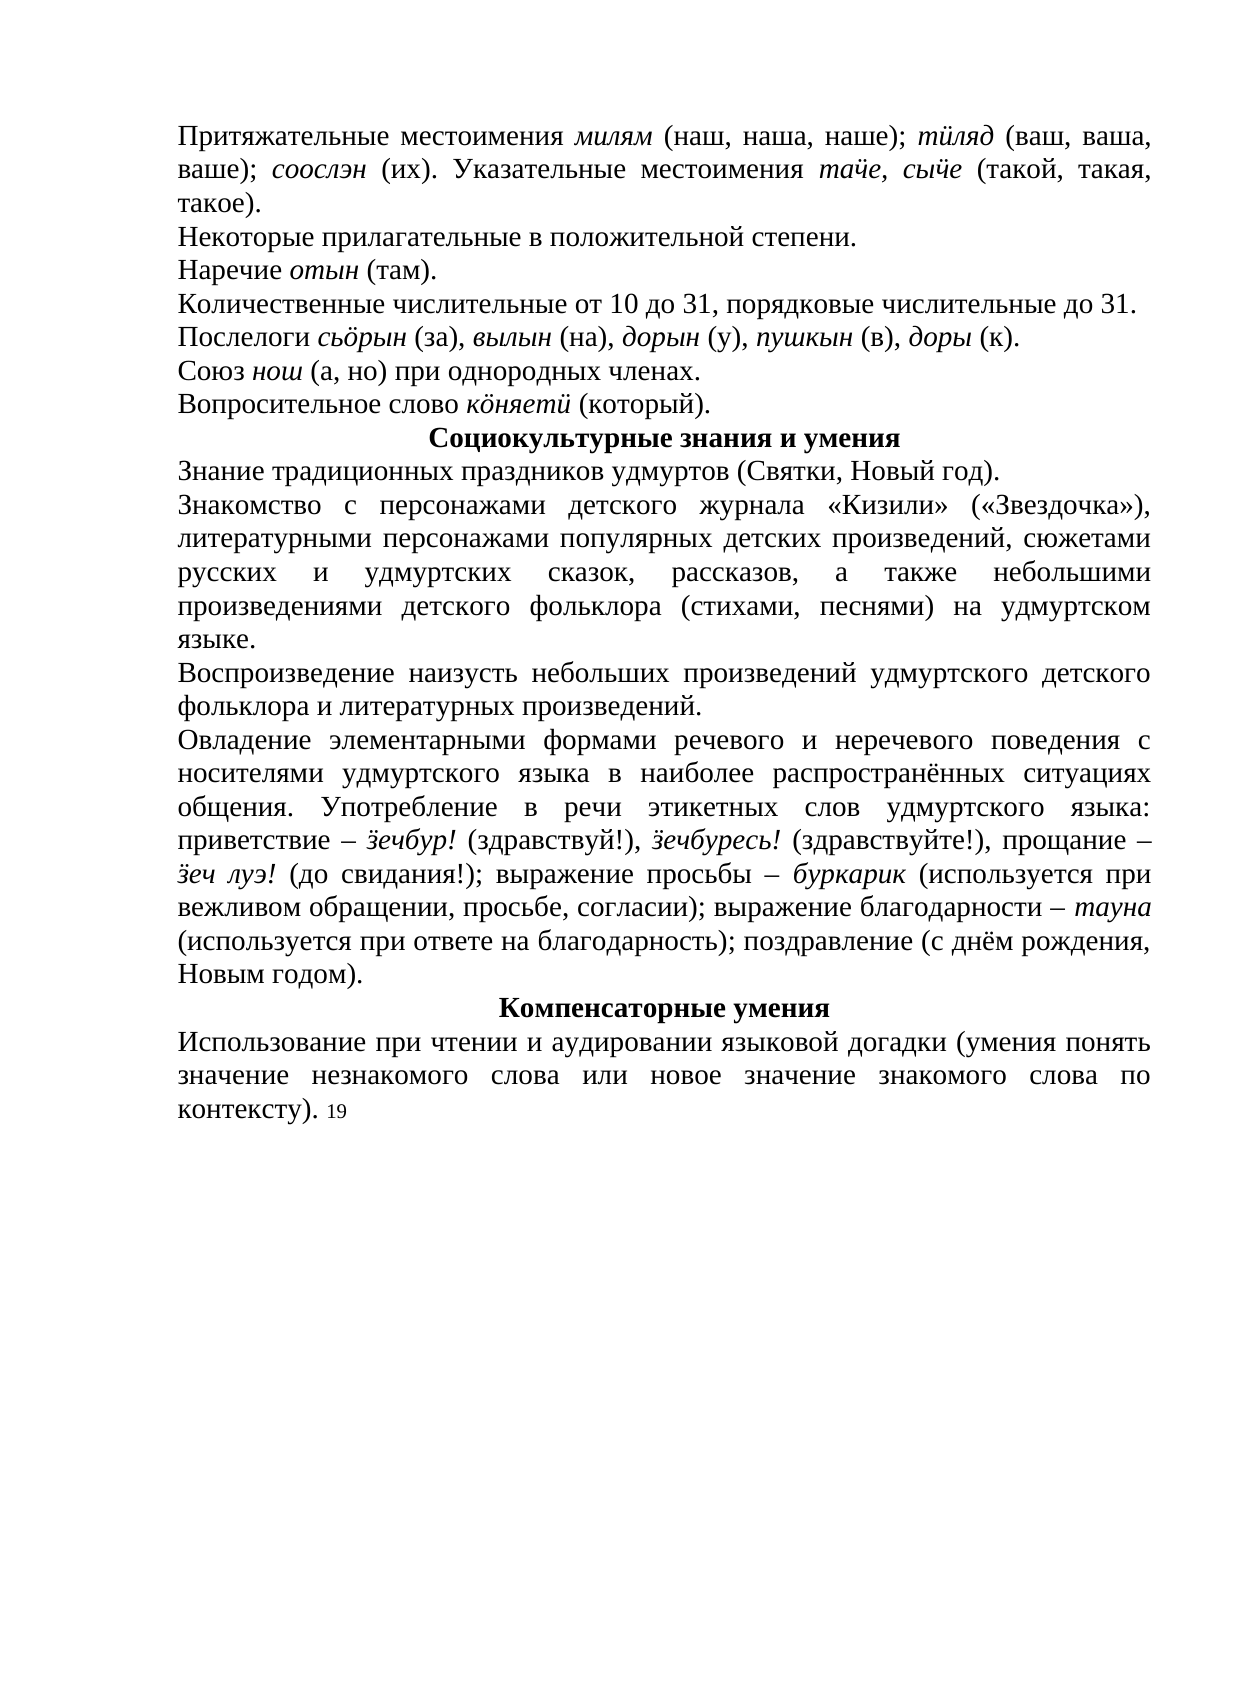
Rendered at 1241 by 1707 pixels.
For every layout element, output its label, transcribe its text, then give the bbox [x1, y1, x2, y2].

text Послелоги сьӧрын (за), вылын (на), дорын (у), пушкын (в), доры (к). [177, 319, 1152, 353]
text Воспроизведение наизусть небольших произведений удмуртского детского фольклора и литературных произведений. [177, 655, 1152, 722]
text Использование при чтении и аудировании языковой догадки (умения понять значение незнакомого слова или новое значение знакомого слова по контексту). 19 [177, 1024, 1152, 1124]
text Овладение элементарными формами речевого и неречевого поведения с носителями удмуртского языка в наиболее распространённых ситуациях общения. Употребление в речи этикетных слов удмуртского языка: приветствие – ӟечбур! (здравствуй!), ӟечбуресь! (здравствуйте!), прощание – ӟеч луэ! (до свидания!); выражение просьбы – буркарик (используется при вежливом обращении, просьбе, согласии); выражение благодарности – тауна (используется при ответе на благодарность); поздравление (с днём рождения, Новым годом). [177, 722, 1152, 990]
text Вопросительное слово кӧняетӥ (который). [177, 386, 1152, 420]
text Наречие отын (там). [177, 252, 1152, 286]
text Знакомство с персонажами детского журнала «Кизили» («Звездочка»), литературными персонажами популярных детских произведений, сюжетами русских и удмуртских сказок, рассказов, а также небольшими произведениями детского фольклора (стихами, песнями) на удмуртском языке. [177, 487, 1152, 655]
text Количественные числительные от 10 до 31, порядковые числительные до 31. [177, 286, 1152, 319]
text Cоюз нош (а, но) при однородных членах. [177, 353, 1152, 386]
text Знание традиционных праздников удмуртов (Святки, Новый год). [177, 453, 1152, 487]
text Некоторые прилагательные в положительной степени. [177, 219, 1152, 252]
text Компенсаторные умения [177, 990, 1152, 1024]
text Социокультурные знания и умения [177, 420, 1152, 453]
text Притяжательные местоимения милям (наш, наша, наше); тӥляд (ваш, ваша, ваше); соослэн (их). Указательные местоимения таӵе, сыӵе (такой, такая, такое). [177, 118, 1152, 219]
